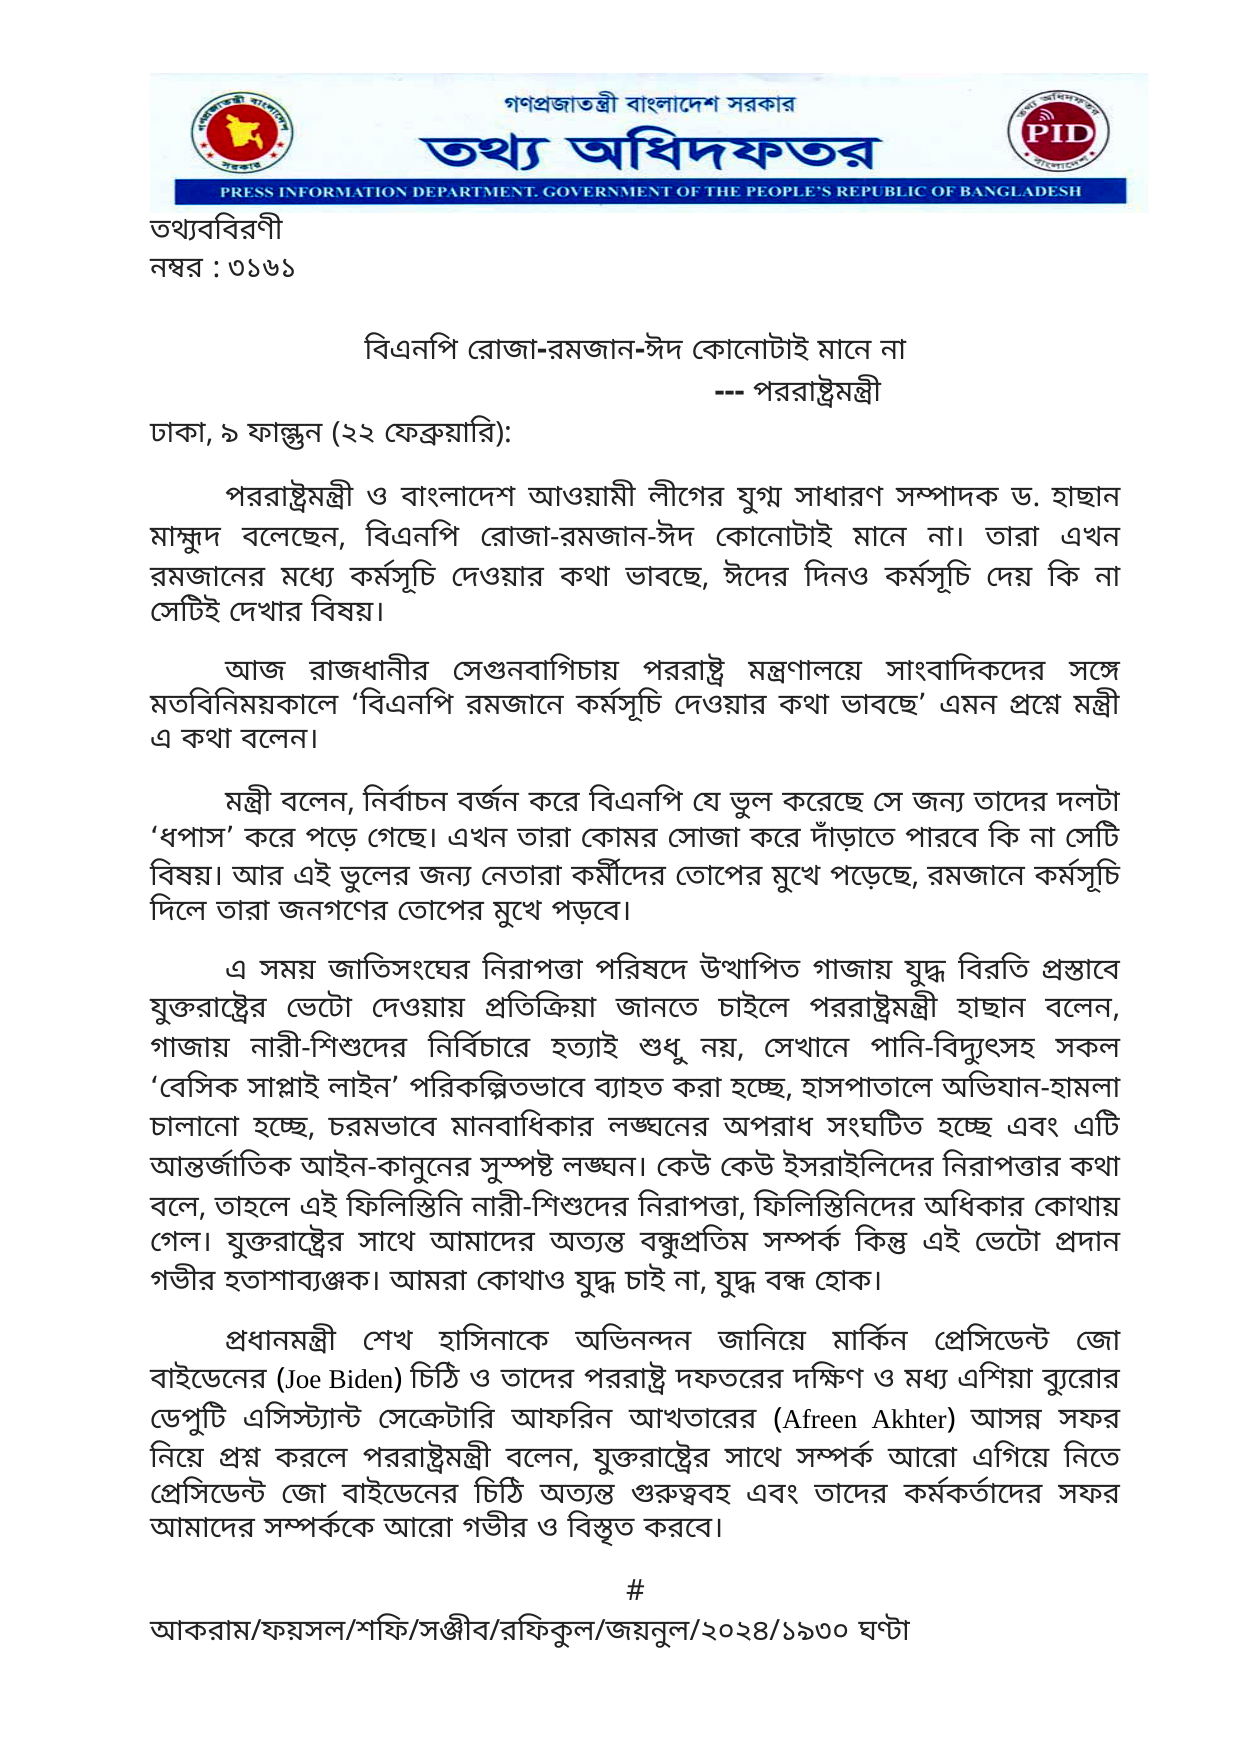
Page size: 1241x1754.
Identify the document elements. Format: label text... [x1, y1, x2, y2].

text ঢাকা, ৯ ফাল্গুন (২২ ফেব্রুয়ারি): [150, 411, 1120, 451]
text আকরাম/ফয়সল/শফি/সঞ্জীব/রফিকুল/জয়নুল/২০২৪/১৯৩০ ঘণ্টা [150, 1609, 1120, 1649]
text আজ রাজধানীর সেগুনবাগিচায় পররাষ্ট্র মন্ত্রণালয়ে সাংবাদিকদের সঙ্গে মতবিনিময়কালে ‘বিএনপি রমজানে কর্মসূচি দেওয়ার কথা ভাবছে’ এমন প্রশ্নে মন্ত্রী এ কথা বলেন। [150, 653, 1120, 755]
text মন্ত্রী বলেন, নির্বাচন বর্জন করে বিএনপি যে ভুল করেছে সে জন্য তাদের দলটা ‘ধপাস’ করে পড়ে গেছে। এখন তারা কোমর সোজা করে দাঁড়াতে পারবে কি না সেটি বিষয়। আর এই ভুলের জন্য নেতারা কর্মীদের তোপের মুখে পড়েছে, রমজানে কর্মসূচি দিলে তারা জনগণের তোপের মুখে পড়বে। [150, 780, 1120, 928]
text তথ্যববিরণী নম্বর : ৩১৬১ [150, 213, 1120, 286]
text এ সময় জাতিসংঘের নিরাপত্তা পরিষদে উত্থাপিত গাজায় যুদ্ধ বিরতি প্রস্তাবে যুক্তরাষ্ট্রের ভেটো দেওয়ায় প্রতিক্রিয়া জানতে চাইলে পররাষ্ট্রমন্ত্রী হাছান বলেন, গাজায় নারী-শিশুদের নির্বিচারে হত্যাই শুধু নয়, সেখানে পানি-বিদ্যুৎসহ সকল ‘বেসিক সাপ্লাই লাইন’ পরিকল্পিতভাবে ব্যাহত করা হচ্ছে, হাসপাতালে অভিযান-হামলা চালানো হচ্ছে, চরমভাবে মানবাধিকার লঙ্ঘনের অপরাধ সংঘটিত হচ্ছে এবং এটি আন্তর্জাতিক আইন-কানুনের সুস্পষ্ট লঙ্ঘন। কেউ কেউ ইসরাইলিদের নিরাপত্তার কথা বলে, তাহলে এই ফিলিস্তিনি নারী-শিশুদের নিরাপত্তা, ফিলিস্তিনিদের অধিকার কোথায় গেল। যুক্তরাষ্ট্রের সাথে আমাদের অত্যন্ত বন্ধুপ্রতিম সম্পর্ক কিন্তু এই ভেটো প্রদান গভীর হতাশাব্যঞ্জক। আমরা কোথাও যুদ্ধ চাই না, যুদ্ধ বন্ধ হোক। [150, 953, 1120, 1298]
text --- পররাষ্ট্রমন্ত্রী [150, 368, 1120, 411]
text প্রধানমন্ত্রী শেখ হাসিনাকে অভিনন্দন জানিয়ে মার্কিন প্রেসিডেন্ট জো বাইডেনের (Joe Biden) চিঠি ও তাদের পররাষ্ট্র দফতরের দক্ষিণ ও মধ্য এশিয়া ব্যুরোর ডেপুটি এসিস্ট্যান্ট সেক্রেটারি আফরিন আখতারের (Afreen Akhter) আসন্ন সফর নিয়ে প্রশ্ন করলে পররাষ্ট্রমন্ত্রী বলেন, যুক্তরাষ্ট্রের সাথে সম্পর্ক আরো এগিয়ে নিতে প্রেসিডেন্ট জো বাইডেনের চিঠি অত্যন্ত গুরুত্ববহ এবং তাদের কর্মকর্তাদের সফর আমাদের সম্পর্ককে আরো গভীর ও বিস্তৃত করবে। [150, 1323, 1120, 1544]
text বিএনপি রোজা-রমজান-ঈদ কোনোটাই মানে না [150, 326, 1120, 368]
text পররাষ্ট্রমন্ত্রী ও বাংলাদেশ আওয়ামী লীগের যুগ্ম সাধারণ সম্পাদক ড. হাছান মাহ্মুদ বলেছেন, বিএনপি রোজা-রমজান-ঈদ কোনোটাই মানে না। তারা এখন রমজানের মধ্যে কর্মসূচি দেওয়ার কথা ভাবছে, ঈদের দিনও কর্মসূচি দেয় কি না সেটিই দেখার বিষয়। [150, 476, 1120, 628]
text # [150, 1569, 1120, 1609]
